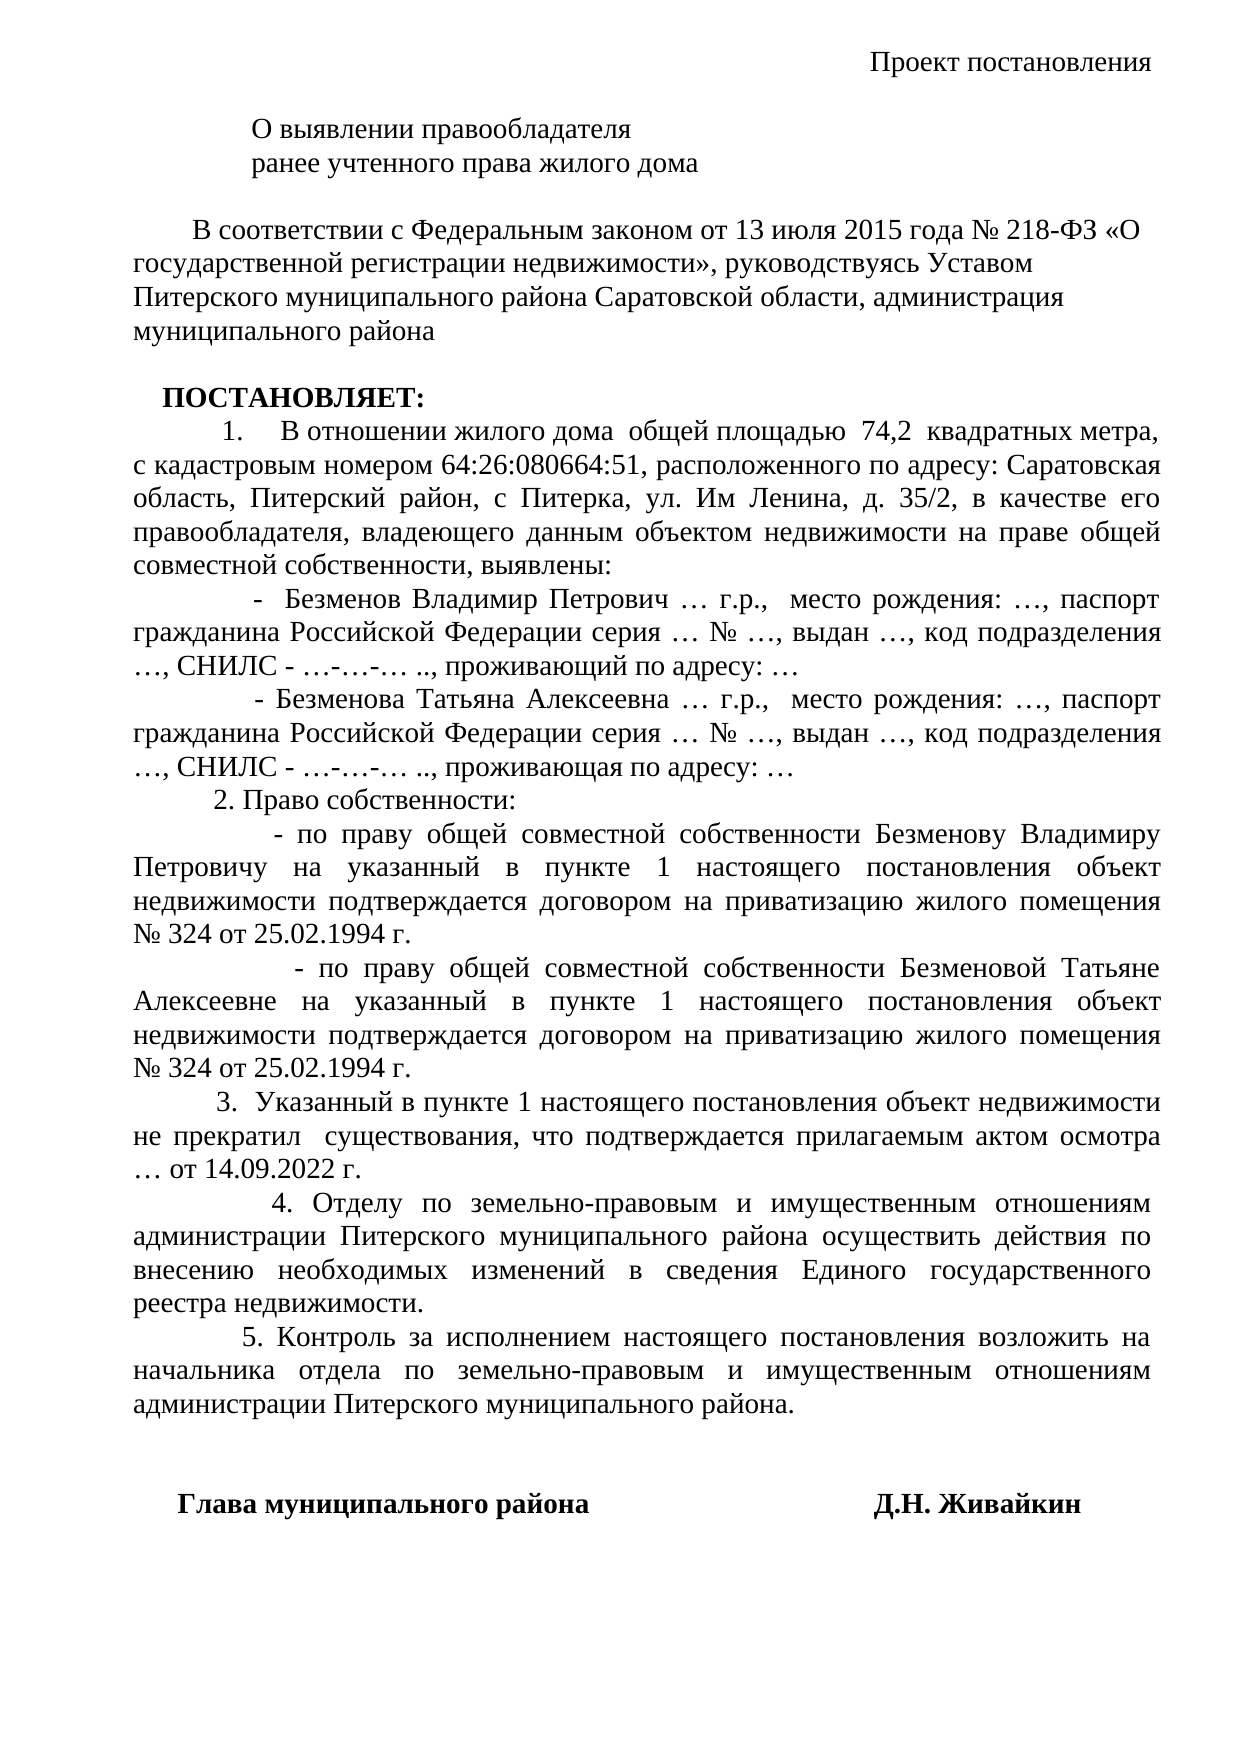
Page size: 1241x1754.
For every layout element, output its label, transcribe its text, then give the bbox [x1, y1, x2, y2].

text 4. Отделу по земельно-правовым и имущественным отношениям администрации Питерского муниципального района осуществить действия по внесению необходимых изменений в сведения Единого государственного реестра недвижимости. [133, 1185, 1152, 1319]
text - Безменова Татьяна Алексеевна … г.р., место рождения: …, паспорт гражданина Российской Федерации серия … № …, выдан …, код подразделения …, СНИЛС - …-…-… .., проживающая по адресу: … [133, 682, 1162, 782]
text 5. Контроль за исполнением настоящего постановления возложить на начальника отдела по земельно-правовым и имущественным отношениям администрации Питерского муниципального района. [133, 1319, 1152, 1419]
text 1. В отношении жилого дома общей площадью 74,2 квадратных метра, с кадастровым номером 64:26:080664:51, расположенного по адресу: Саратовская область, Питерский район, с Питерка, ул. Им Ленина, д. 35/2, в качестве его правообладателя, владеющего данным объектом недвижимости на праве общей совместной собственности, выявлены: [133, 413, 1162, 581]
text О выявлении правообладателя [177, 111, 1152, 145]
text 2. Право собственности: [133, 782, 1162, 816]
text 3. Указанный в пункте 1 настоящего постановления объект недвижимости не прекратил существования, что подтверждается прилагаемым актом осмотра … от 14.09.2022 г. [133, 1084, 1162, 1185]
text - Безменов Владимир Петрович … г.р., место рождения: …, паспорт гражданина Российской Федерации серия … № …, выдан …, код подразделения …, СНИЛС - …-…-… .., проживающий по адресу: … [133, 581, 1162, 682]
text - по праву общей совместной собственности Безменовой Татьяне Алексеевне на указанный в пункте 1 настоящего постановления объект недвижимости подтверждается договором на приватизацию жилого помещения № 324 от 25.02.1994 г. [133, 950, 1162, 1084]
text ранее учтенного права жилого дома [177, 145, 1152, 178]
text - по праву общей совместной собственности Безменову Владимиру Петровичу на указанный в пункте 1 настоящего постановления объект недвижимости подтверждается договором на приватизацию жилого помещения № 324 от 25.02.1994 г. [133, 816, 1162, 950]
text В соответствии с Федеральным законом от 13 июля 2015 года № 218-ФЗ «О государственной регистрации недвижимости», руководствуясь Уставом Питерского муниципального района Саратовской области, администрация муниципального района [133, 212, 1152, 346]
text Глава муниципального района Д.Н. Живайкин [133, 1487, 1152, 1520]
text Проект постановления [177, 44, 1152, 78]
text ПОСТАНОВЛЯЕТ: [133, 380, 1162, 413]
